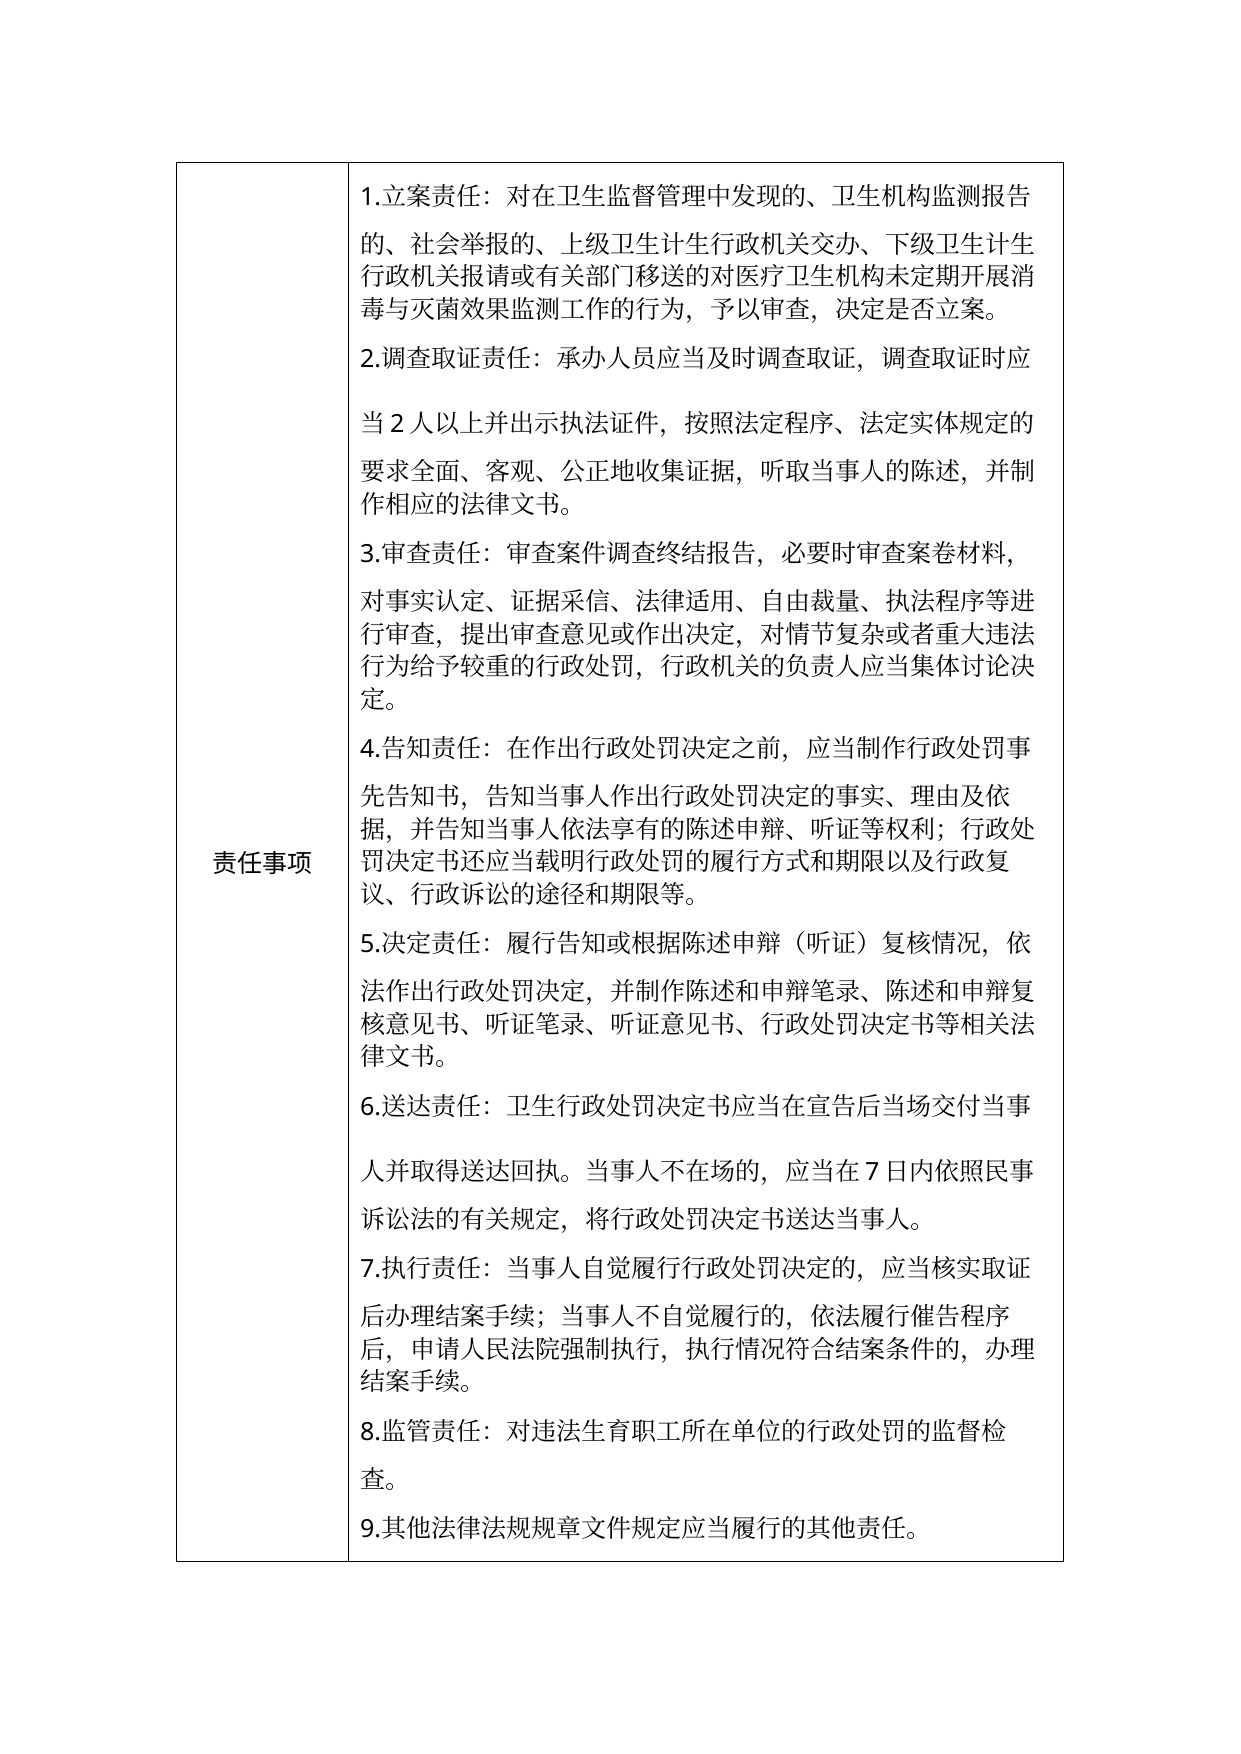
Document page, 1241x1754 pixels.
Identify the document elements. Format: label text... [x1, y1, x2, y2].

table_cell 责任事项 [177, 163, 348, 1561]
table_cell 1.立案责任：对在卫生监督管理中发现的、卫生机构监测报告的、社会举报的、上级卫生计生行政机关交办、下级卫生计生行政机关报请或有关部门移送的对医疗卫生机构未定期开展消毒与灭菌效果监测工作的行为，予以审查，决定是否立案。 2.调查取证责任：承办人员应当及时调查取证，调查取证时应当2人以上并出示执法证件，按照法定程序、法定实体规定的要求全面、客观、公正地收集证据，听取当事人的陈述，并制作相应的法律文书。 3.审查责任：审查案件调查终结报告，必要时审查案卷材料，对事实认定、证据采信、法律适用、自由裁量、执法程序等进行审查，提出审查意见或作出决定，对情节复杂或者重大违法行为给予较重的行政处罚，行政机关的负责人应当集体讨论决定。 4.告知责任：在作出行政处罚决定之前，应当制作行政处罚事先告知书，告知当事人作出行政处罚决定的事实、理由及依据，并告知当事人依法享有的陈述申辩、听证等权利；行政处罚决定书还应当载明行政处罚的履行方式和期限以及行政复议、行政诉讼的途径和期限等。 5.决定责任：履行告知或根据陈述申辩（听证）复核情况，依法作出行政处罚决定，并制作陈述和申辩笔录、陈述和申辩复核意见书、听证笔录、听证意见书、行政处罚决定书等相关法律文书。 6.送达责任：卫生行政处罚决定书应当在宣告后当场交付当事人并取得送达回执。当事人不在场的，应当在7日内依照民事诉讼法的有关规定，将行政处罚决定书送达当事人。 7.执行责任：当事人自觉履行行政处罚决定的，应当核实取证后办理结案手续；当事人不自觉履行的，依法履行催告程序后，申请人民法院强制执行，执行情况符合结案条件的，办理结案手续。 8.监管责任：对违法生育职工所在单位的行政处罚的监督检查。 9.其他法律法规规章文件规定应当履行的其他责任。 [349, 163, 1063, 1561]
